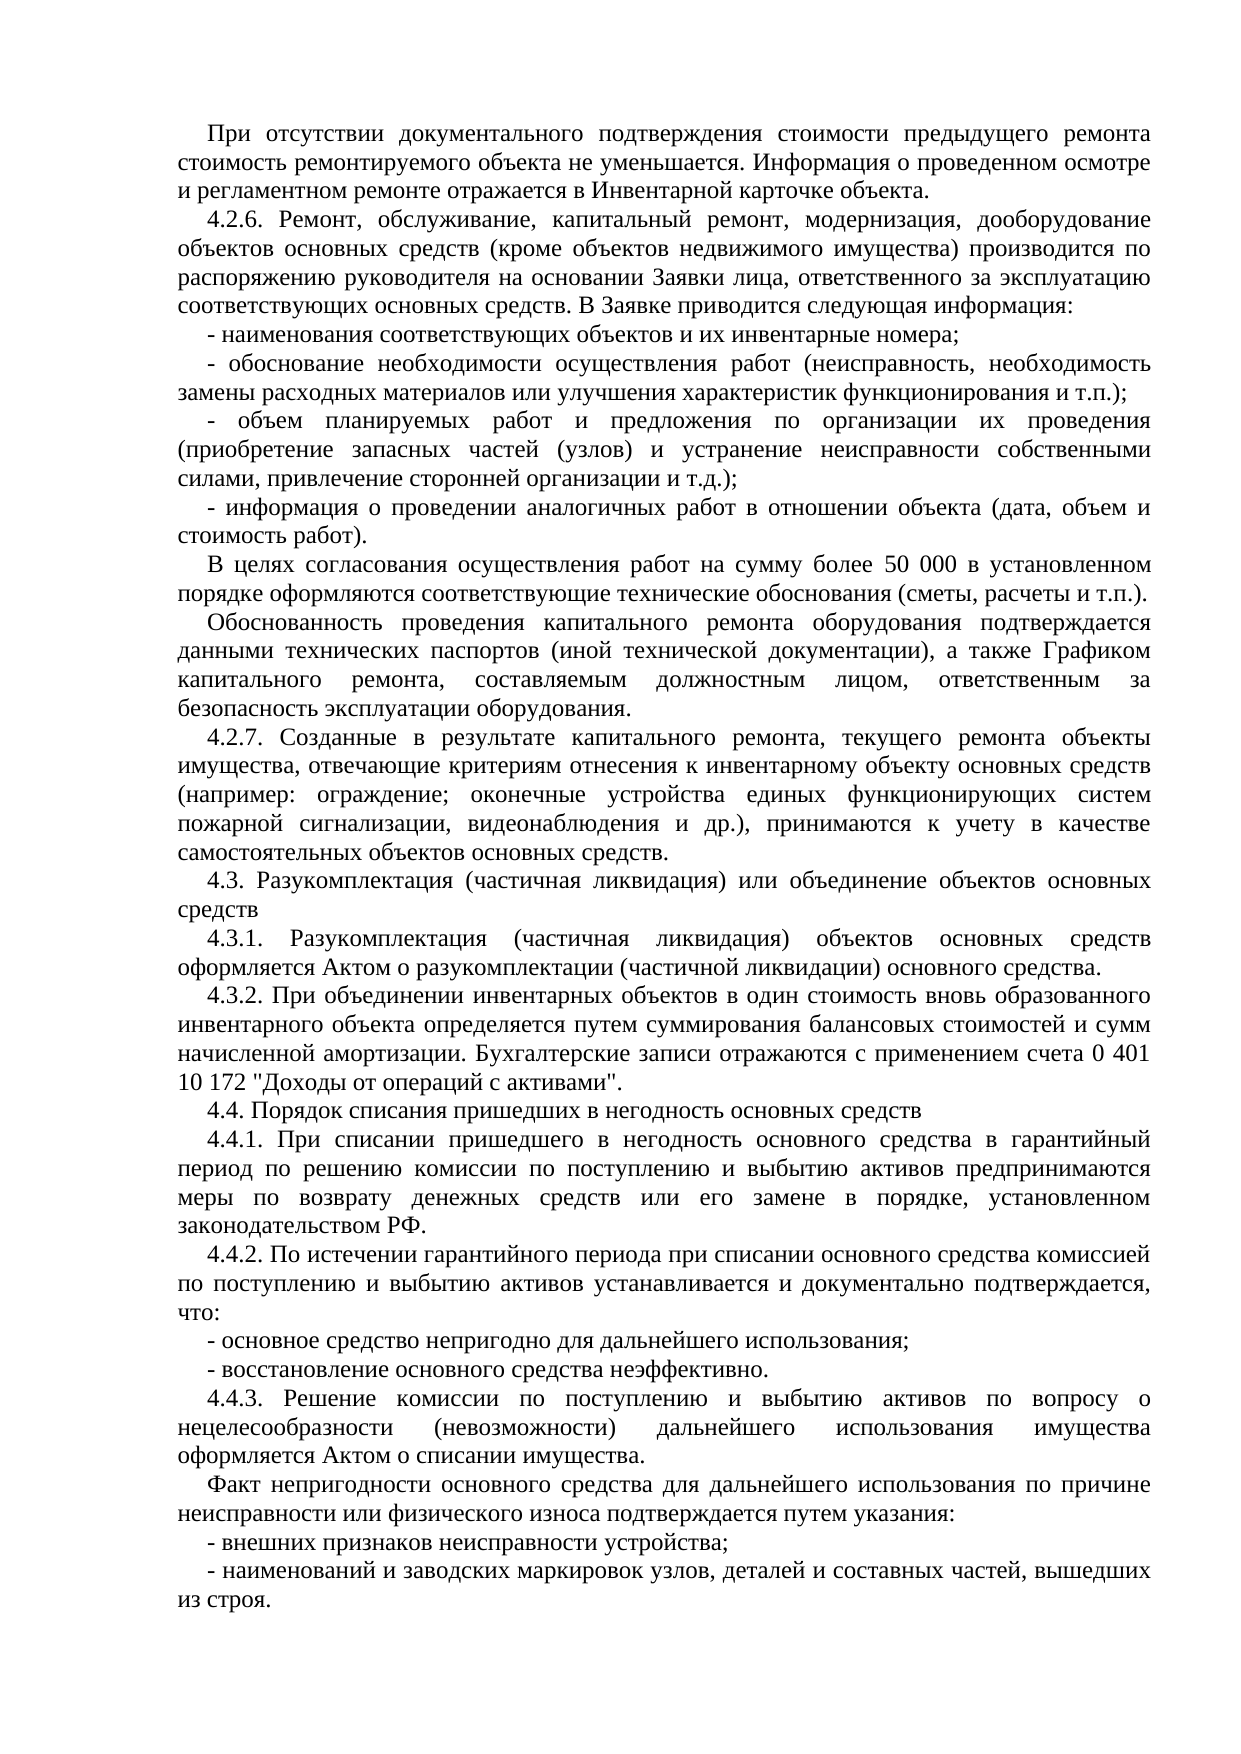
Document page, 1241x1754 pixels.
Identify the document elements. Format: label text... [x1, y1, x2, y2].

text - наименования соответствующих объектов и их инвентарные номера; [177, 319, 1152, 348]
text Обоснованность проведения капитального ремонта оборудования подтверждается данными технических паспортов (иной технической документации), а также Графиком капитального ремонта, составляемым должностным лицом, ответственным за безопасность эксплуатации оборудования. [177, 607, 1152, 722]
text - наименований и заводских маркировок узлов, деталей и составных частей, вышедших из строя. [177, 1556, 1152, 1613]
text 4.2.7. Созданные в результате капитального ремонта, текущего ремонта объекты имущества, отвечающие критериям отнесения к инвентарному объекту основных средств (например: ограждение; оконечные устройства единых функционирующих систем пожарной сигнализации, видеонаблюдения и др.), принимаются к учету в качестве самостоятельных объектов основных средств. [177, 722, 1152, 866]
text - основное средство непригодно для дальнейшего использования; [177, 1326, 1152, 1354]
text Факт непригодности основного средства для дальнейшего использования по причине неисправности или физического износа подтверждается путем указания: [177, 1469, 1152, 1527]
text 4.4.1. При списании пришедшего в негодность основного средства в гарантийный период по решению комиссии по поступлению и выбытию активов предпринимаются меры по возврату денежных средств или его замене в порядке, установленном законодательством РФ. [177, 1124, 1152, 1239]
text 4.3.2. При объединении инвентарных объектов в один стоимость вновь образованного инвентарного объекта определяется путем суммирования балансовых стоимостей и сумм начисленной амортизации. Бухгалтерские записи отражаются с применением счета 0 401 10 172 "Доходы от операций с активами". [177, 981, 1152, 1096]
text 4.3.1. Разукомплектация (частичная ликвидация) объектов основных средств оформляется Актом о разукомплектации (частичной ликвидации) основного средства. [177, 923, 1152, 981]
text В целях согласования осуществления работ на сумму более 50 000 в установленном порядке оформляются соответствующие технические обоснования (сметы, расчеты и т.п.). [177, 549, 1152, 607]
text 4.4.2. По истечении гарантийного периода при списании основного средства комиссией по поступлению и выбытию активов устанавливается и документально подтверждается, что: [177, 1239, 1152, 1326]
text - информация о проведении аналогичных работ в отношении объекта (дата, объем и стоимость работ). [177, 492, 1152, 549]
text 4.2.6. Ремонт, обслуживание, капитальный ремонт, модернизация, дооборудование объектов основных средств (кроме объектов недвижимого имущества) производится по распоряжению руководителя на основании Заявки лица, ответственного за эксплуатацию соответствующих основных средств. В Заявке приводится следующая информация: [177, 204, 1152, 319]
text 4.3. Разукомплектация (частичная ликвидация) или объединение объектов основных средств [177, 866, 1152, 923]
text - внешних признаков неисправности устройства; [177, 1527, 1152, 1556]
text 4.4. Порядок списания пришедших в негодность основных средств [177, 1096, 1152, 1124]
text - обоснование необходимости осуществления работ (неисправность, необходимость замены расходных материалов или улучшения характеристик функционирования и т.п.); [177, 348, 1152, 406]
text При отсутствии документального подтверждения стоимости предыдущего ремонта стоимость ремонтируемого объекта не уменьшается. Информация о проведенном осмотре и регламентном ремонте отражается в Инвентарной карточке объекта. [177, 118, 1152, 204]
text - объем планируемых работ и предложения по организации их проведения (приобретение запасных частей (узлов) и устранение неисправности собственными силами, привлечение сторонней организации и т.д.); [177, 406, 1152, 492]
text - восстановление основного средства неэффективно. [177, 1354, 1152, 1383]
text 4.4.3. Решение комиссии по поступлению и выбытию активов по вопросу о нецелесообразности (невозможности) дальнейшего использования имущества оформляется Актом о списании имущества. [177, 1383, 1152, 1469]
